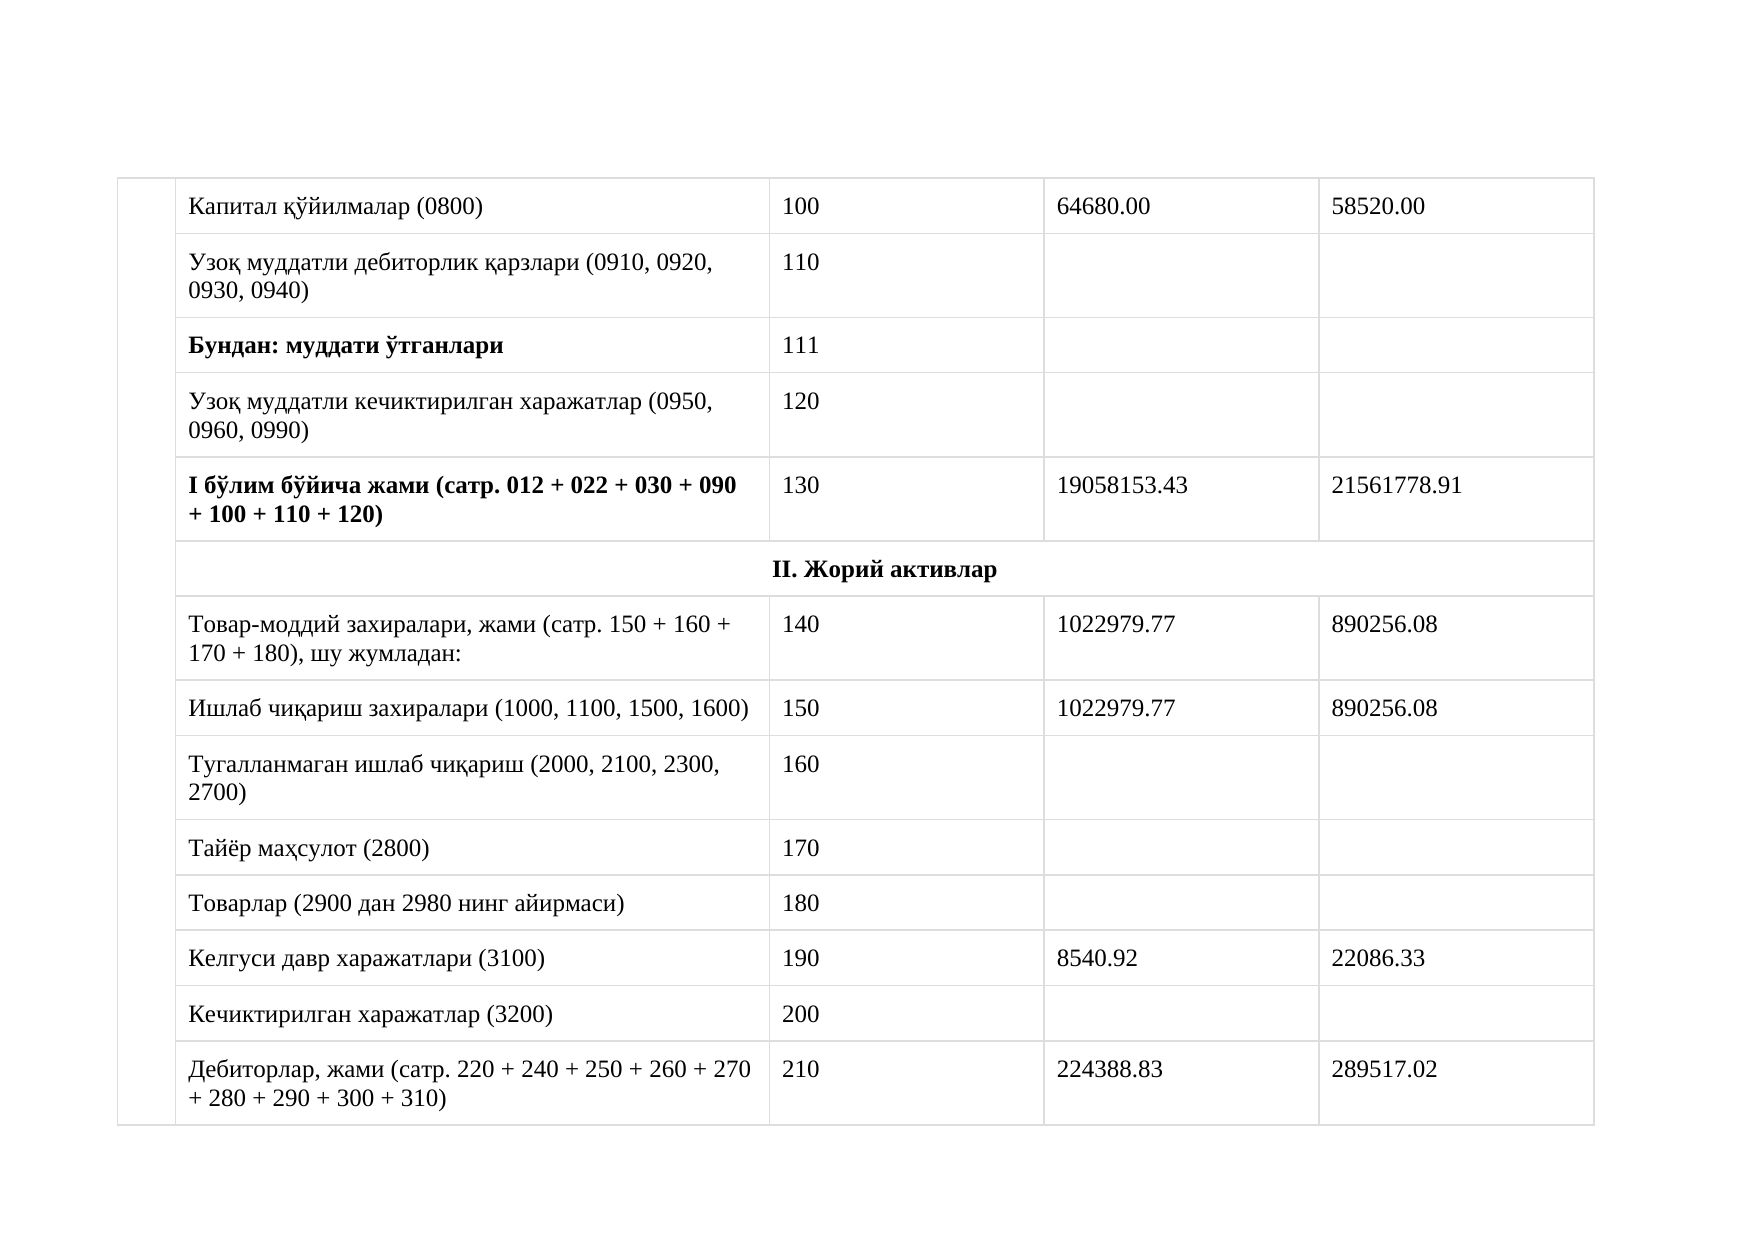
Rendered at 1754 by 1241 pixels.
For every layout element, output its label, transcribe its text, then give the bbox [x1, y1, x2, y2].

table_cell 130 [770, 458, 1043, 540]
table_cell 890256.08 [1320, 597, 1593, 679]
table_cell 100 [770, 179, 1043, 232]
table_cell 890256.08 [1320, 681, 1593, 735]
table_cell [1045, 736, 1318, 819]
table_cell 190 [770, 931, 1043, 985]
table_cell 170 [770, 820, 1043, 874]
table_cell [1320, 234, 1593, 317]
table_cell 200 [770, 986, 1043, 1040]
table_cell [1320, 373, 1593, 456]
table_cell Узоқ муддатли дебиторлик қарзлари (0910, 0920, 0930, 0940) [176, 234, 769, 317]
table_cell [1045, 318, 1318, 372]
table_cell 224388.83 [1045, 1042, 1318, 1124]
table_cell 140 [770, 597, 1043, 679]
table_cell Ишлаб чиқариш захиралари (1000, 1100, 1500, 1600) [176, 681, 769, 735]
table_cell 289517.02 [1320, 1042, 1593, 1124]
table_cell 1022979.77 [1045, 597, 1318, 679]
table_cell [1045, 986, 1318, 1040]
table_cell 180 [770, 876, 1043, 929]
table_cell Дебиторлар, жами (сатр. 220 + 240 + 250 + 260 + 270 + 280 + 290 + 300 + 310) [176, 1042, 769, 1124]
table_cell Тайёр маҳсулот (2800) [176, 820, 769, 874]
table_cell 160 [770, 736, 1043, 819]
table_cell Кечиктирилган харажатлар (3200) [176, 986, 769, 1040]
table_cell 19058153.43 [1045, 458, 1318, 540]
table_cell [1320, 820, 1593, 874]
table_cell [1045, 234, 1318, 317]
table_cell 111 [770, 318, 1043, 372]
table_cell Капитал қўйилмалар (0800) [176, 179, 769, 232]
table_cell I бўлим бўйича жами (сатр. 012 + 022 + 030 + 090 + 100 + 110 + 120) [176, 458, 769, 540]
table_cell Товар-моддий захиралари, жами (сатр. 150 + 160 + 170 + 180), шу жумладан: [176, 597, 769, 679]
table_cell 64680.00 [1045, 179, 1318, 232]
table_cell Узоқ муддатли кечиктирилган харажатлар (0950, 0960, 0990) [176, 373, 769, 456]
table_cell 210 [770, 1042, 1043, 1124]
table_cell 58520.00 [1320, 179, 1593, 232]
table_cell [1320, 876, 1593, 929]
table_cell 120 [770, 373, 1043, 456]
table_cell 8540.92 [1045, 931, 1318, 985]
table_cell 1022979.77 [1045, 681, 1318, 735]
table_cell 110 [770, 234, 1043, 317]
table_cell 150 [770, 681, 1043, 735]
table_cell [1320, 318, 1593, 372]
table_cell [1320, 986, 1593, 1040]
table_cell [1045, 876, 1318, 929]
table_cell Келгуси давр харажатлари (3100) [176, 931, 769, 985]
table_cell Товарлар (2900 дан 2980 нинг айирмаси) [176, 876, 769, 929]
table_cell 21561778.91 [1320, 458, 1593, 540]
table_cell [1320, 736, 1593, 819]
table_cell 22086.33 [1320, 931, 1593, 985]
table_cell II. Жорий активлар [176, 542, 1593, 595]
table_cell [1045, 820, 1318, 874]
table_cell Тугалланмаган ишлаб чиқариш (2000, 2100, 2300, 2700) [176, 736, 769, 819]
table_cell Бундан: муддати ўтганлари [176, 318, 769, 372]
table_cell [1045, 373, 1318, 456]
